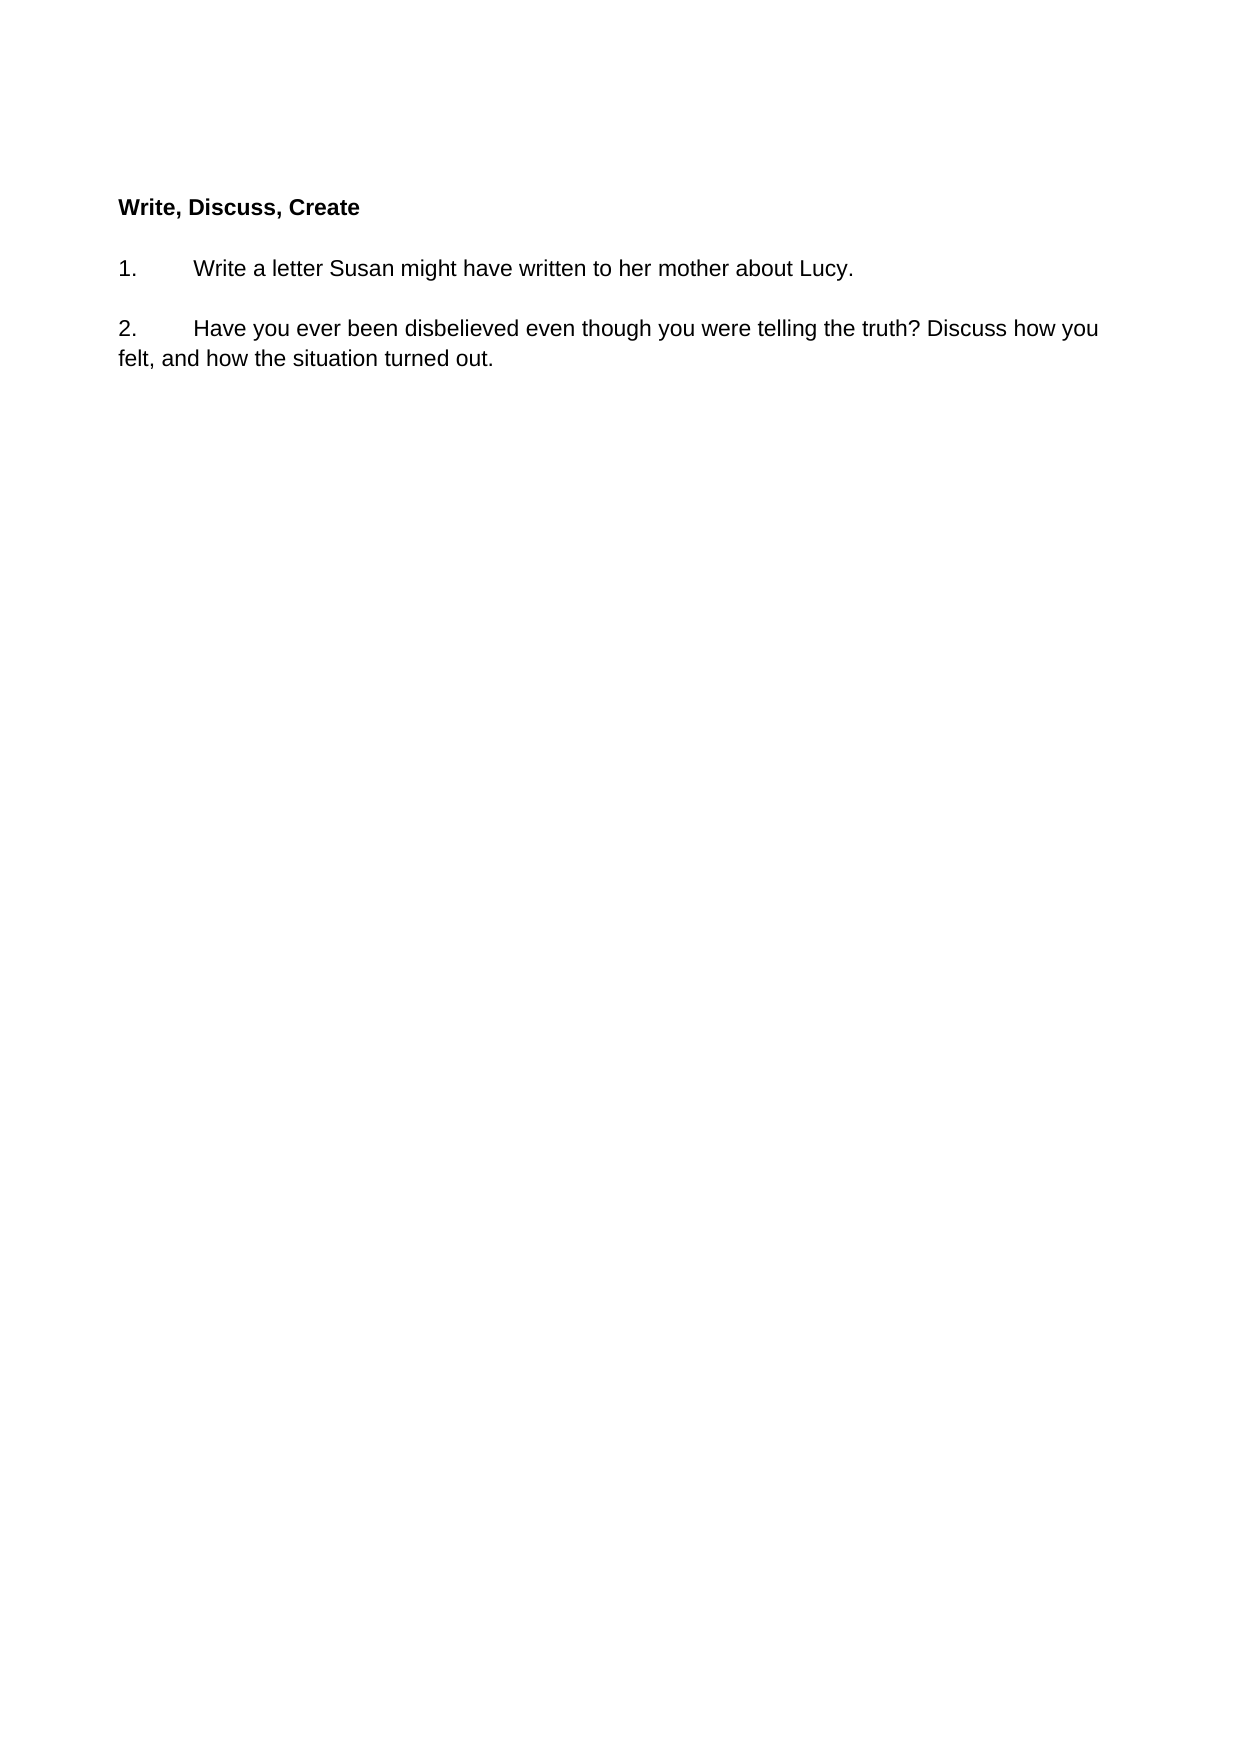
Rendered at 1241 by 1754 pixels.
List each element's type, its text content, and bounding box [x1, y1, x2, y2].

text 1. Write a letter Susan might have written to her mother about Lucy. [118, 254, 1122, 281]
text 2. Have you ever been disbelieved even though you were telling the truth? Discuss how you felt, and how the situation turned out. [118, 315, 1122, 371]
text Write, Discuss, Create [118, 194, 1122, 220]
